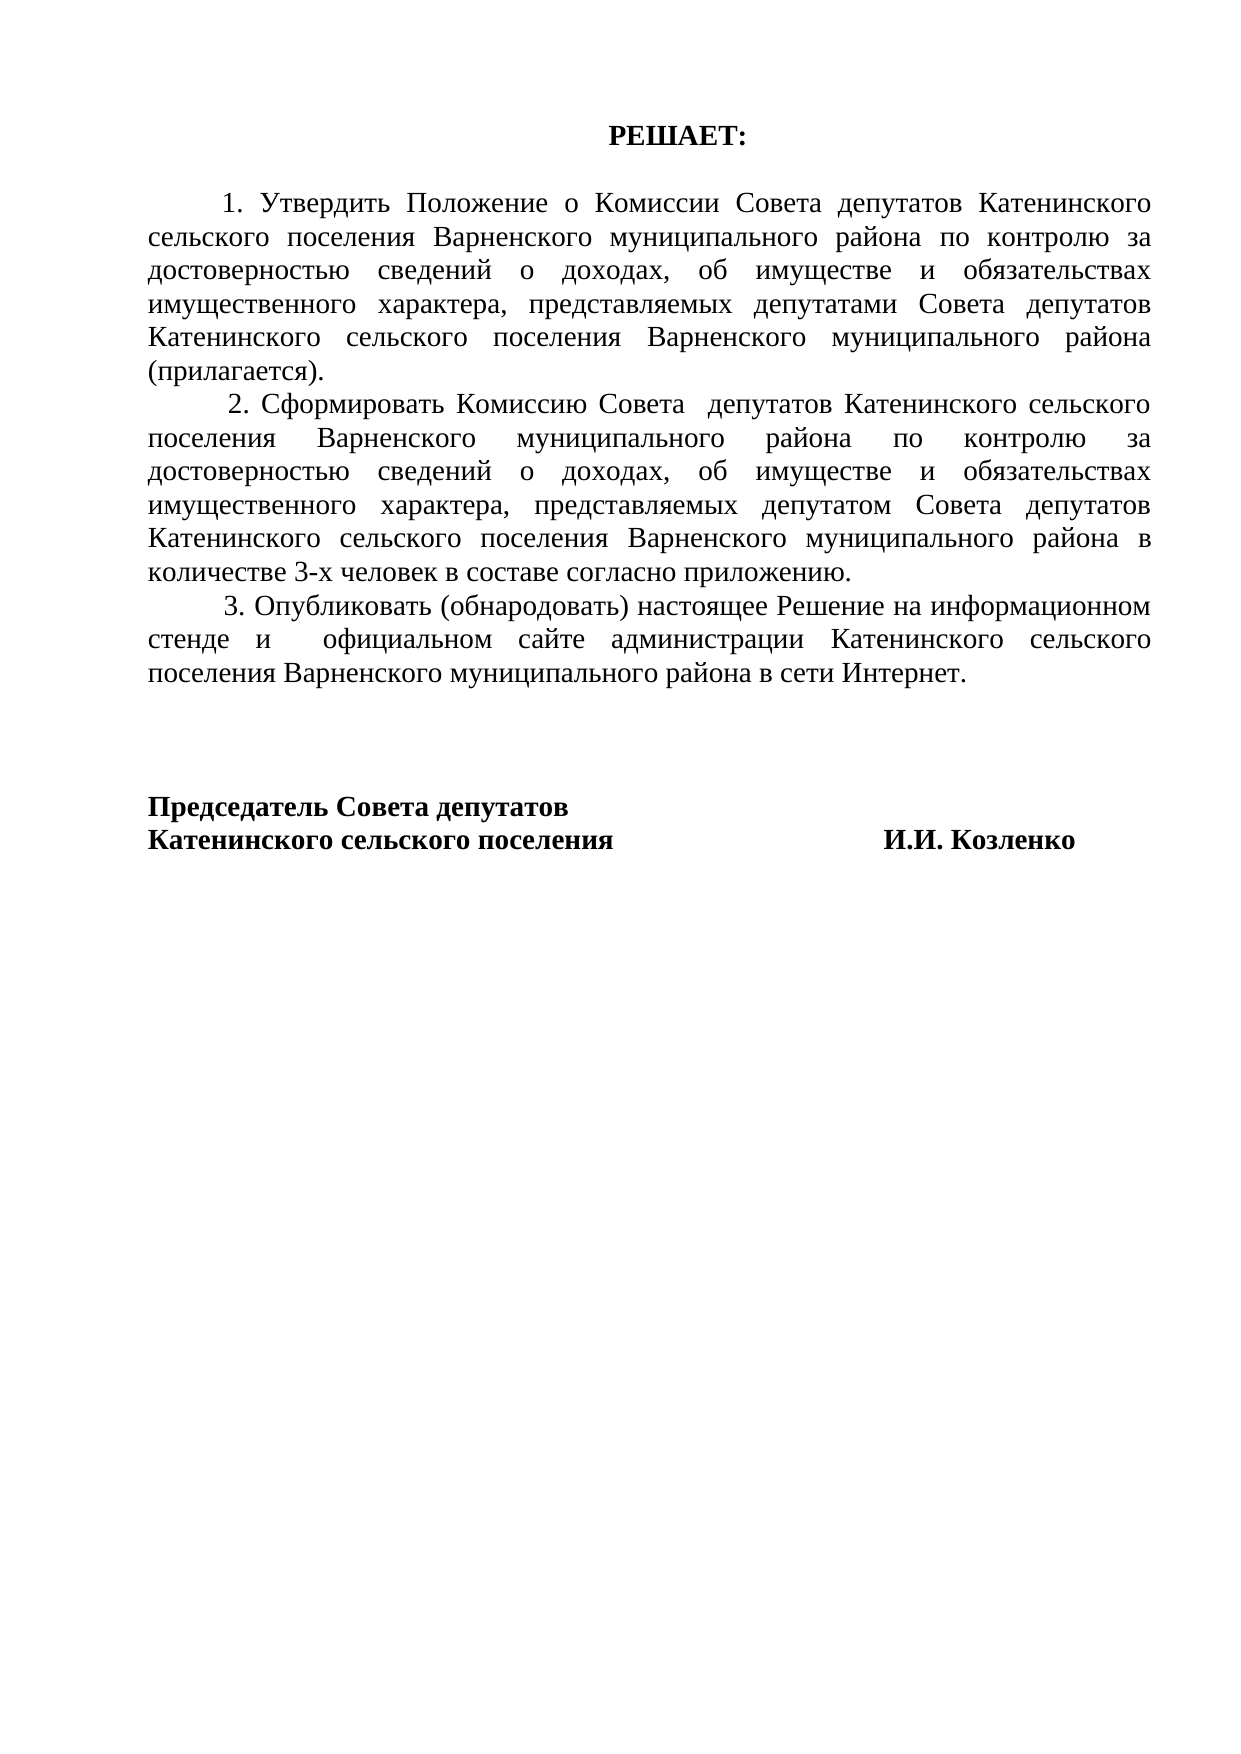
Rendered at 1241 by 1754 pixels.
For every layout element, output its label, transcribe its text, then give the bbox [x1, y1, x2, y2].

text 2. Сформировать Комиссию Совета депутатов Катенинского сельского поселения Варненского муниципального района по контролю за достоверностью сведений о доходах, об имуществе и обязательствах имущественного характера, представляемых депутатом Совета депутатов Катенинского сельского поселения Варненского муниципального района в количестве 3-х человек в составе согласно приложению. [148, 386, 1152, 588]
text РЕШАЕТ: [148, 118, 1152, 152]
text Председатель Совета депутатов [148, 789, 1152, 822]
text 3. Опубликовать (обнародовать) настоящее Решение на информационном стенде и официальном сайте администрации Катенинского сельского поселения Варненского муниципального района в сети Интернет. [148, 588, 1152, 688]
text Катенинского сельского поселения И.И. Козленко [148, 822, 1152, 856]
text 1. Утвердить Положение о Комиссии Совета депутатов Катенинского сельского поселения Варненского муниципального района по контролю за достоверностью сведений о доходах, об имуществе и обязательствах имущественного характера, представляемых депутатами Совета депутатов Катенинского сельского поселения Варненского муниципального района (прилагается). [148, 185, 1152, 386]
